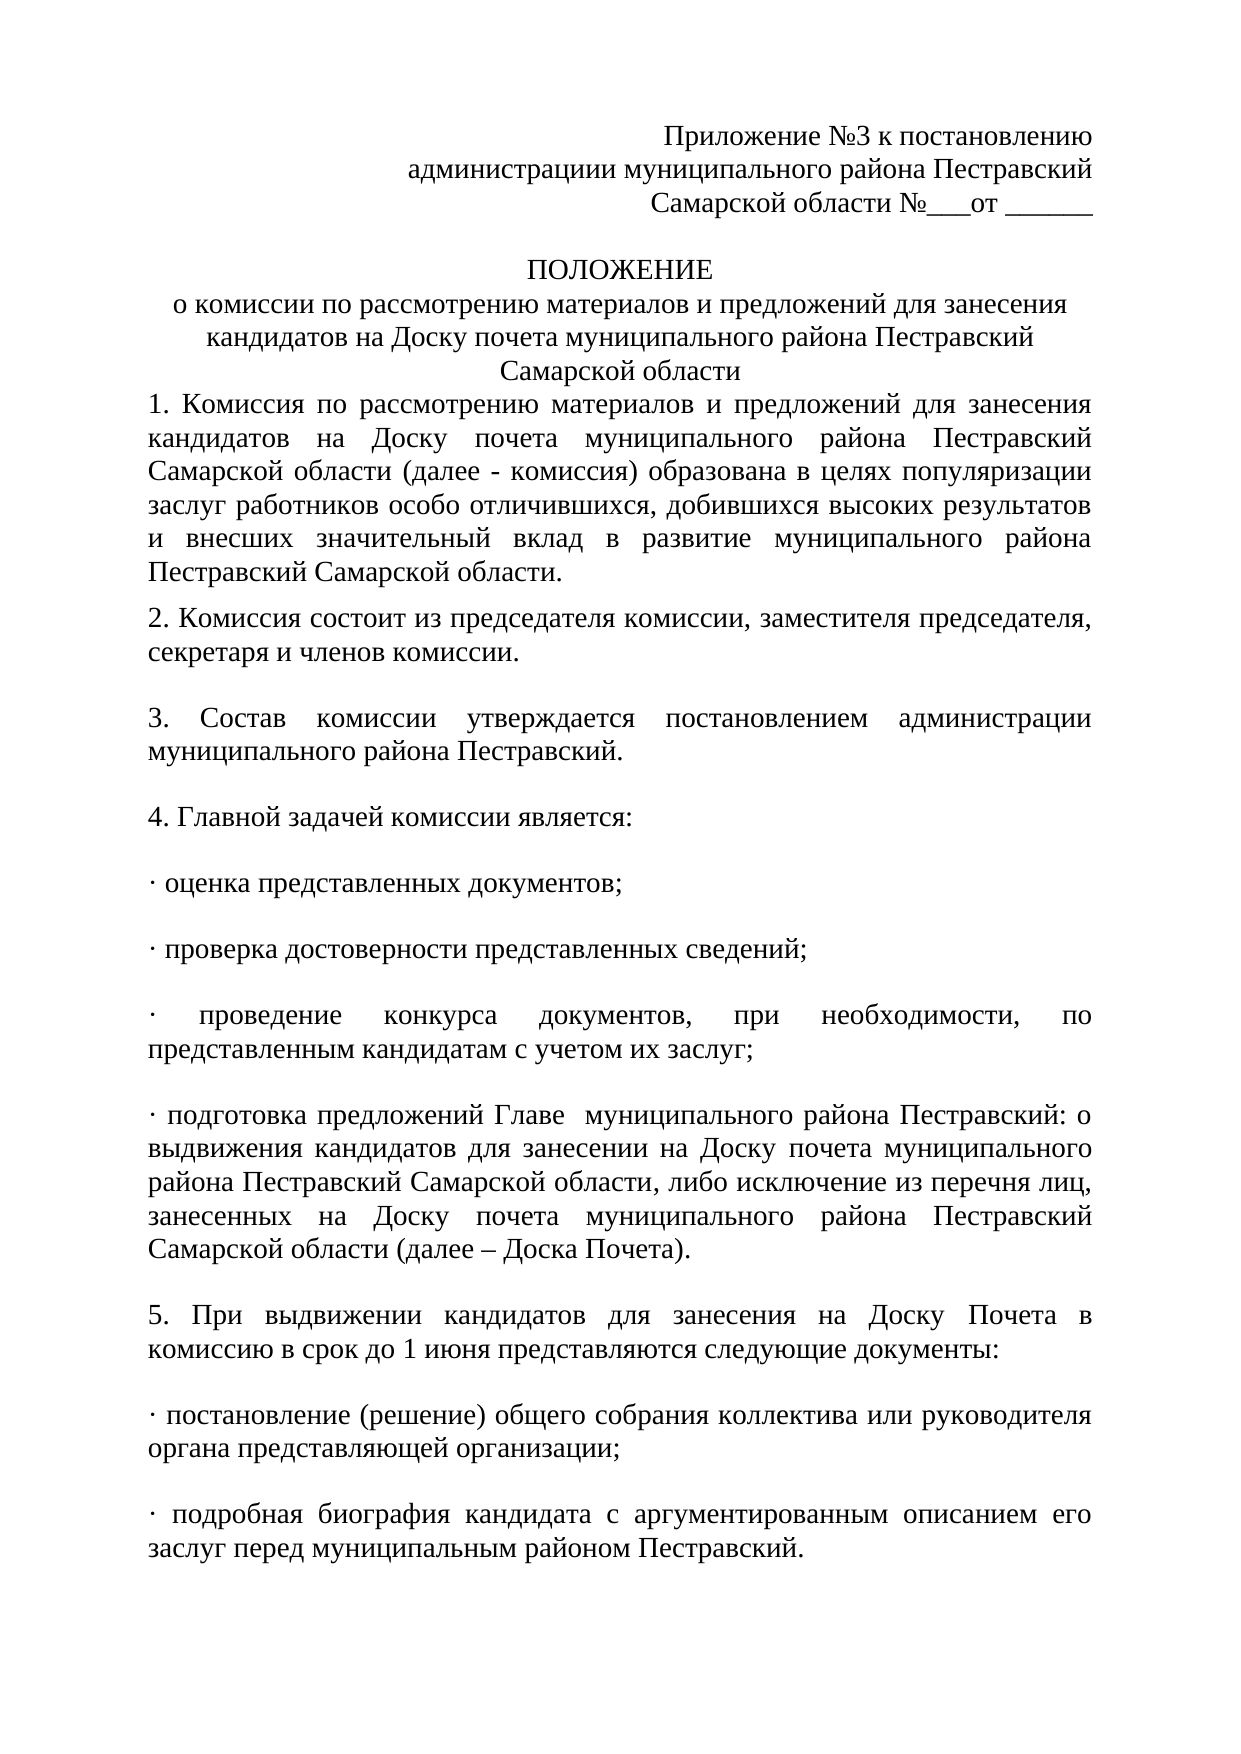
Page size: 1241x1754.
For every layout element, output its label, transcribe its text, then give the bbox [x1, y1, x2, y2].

text 3. Состав комиссии утверждается постановлением администрации муниципального района Пестравский. [148, 700, 1092, 767]
text Самарской области [148, 353, 1092, 386]
text · подробная биография кандидата с аргументированным описанием его заслуг перед муниципальным районом Пестравский. [148, 1496, 1092, 1563]
text · оценка представленных документов; [148, 865, 1092, 899]
text · постановление (решение) общего собрания коллектива или руководителя органа представляющей организации; [148, 1397, 1092, 1464]
text администрациии муниципального района Пестравский [148, 152, 1092, 185]
text Самарской области №___от ______ [148, 185, 1092, 219]
text 5. При выдвижении кандидатов для занесения на Доску Почета в комиссию в срок до 1 июня представляются следующие документы: [148, 1297, 1092, 1364]
text ПОЛОЖЕНИЕ [148, 252, 1092, 286]
text кандидатов на Доску почета муниципального района Пестравский [148, 319, 1092, 353]
text о комиссии по рассмотрению материалов и предложений для занесения [148, 286, 1092, 319]
text 4. Главной задачей комиссии является: [148, 799, 1092, 833]
text 2. Комиссия состоит из председателя комиссии, заместителя председателя, секретаря и членов комиссии. [148, 600, 1092, 667]
text · подготовка предложений Главе муниципального района Пестравский: о выдвижения кандидатов для занесении на Доску почета муниципального района Пестравский Самарской области, либо исключение из перечня лиц, занесенных на Доску почета муниципального района Пестравский Самарской области (далее – Доска Почета). [148, 1097, 1092, 1265]
subtitle Приложение №3 к постановлению [148, 118, 1092, 152]
text 1. Комиссия по рассмотрению материалов и предложений для занесения кандидатов на Доску почета муниципального района Пестравский Самарской области (далее - комиссия) образована в целях популяризации заслуг работников особо отличившихся, добившихся высоких результатов и внесших значительный вклад в развитие муниципального района Пестравский Самарской области. [148, 386, 1092, 588]
text · проведение конкурса документов, при необходимости, по представленным кандидатам с учетом их заслуг; [148, 997, 1092, 1064]
text · проверка достоверности представленных сведений; [148, 931, 1092, 965]
